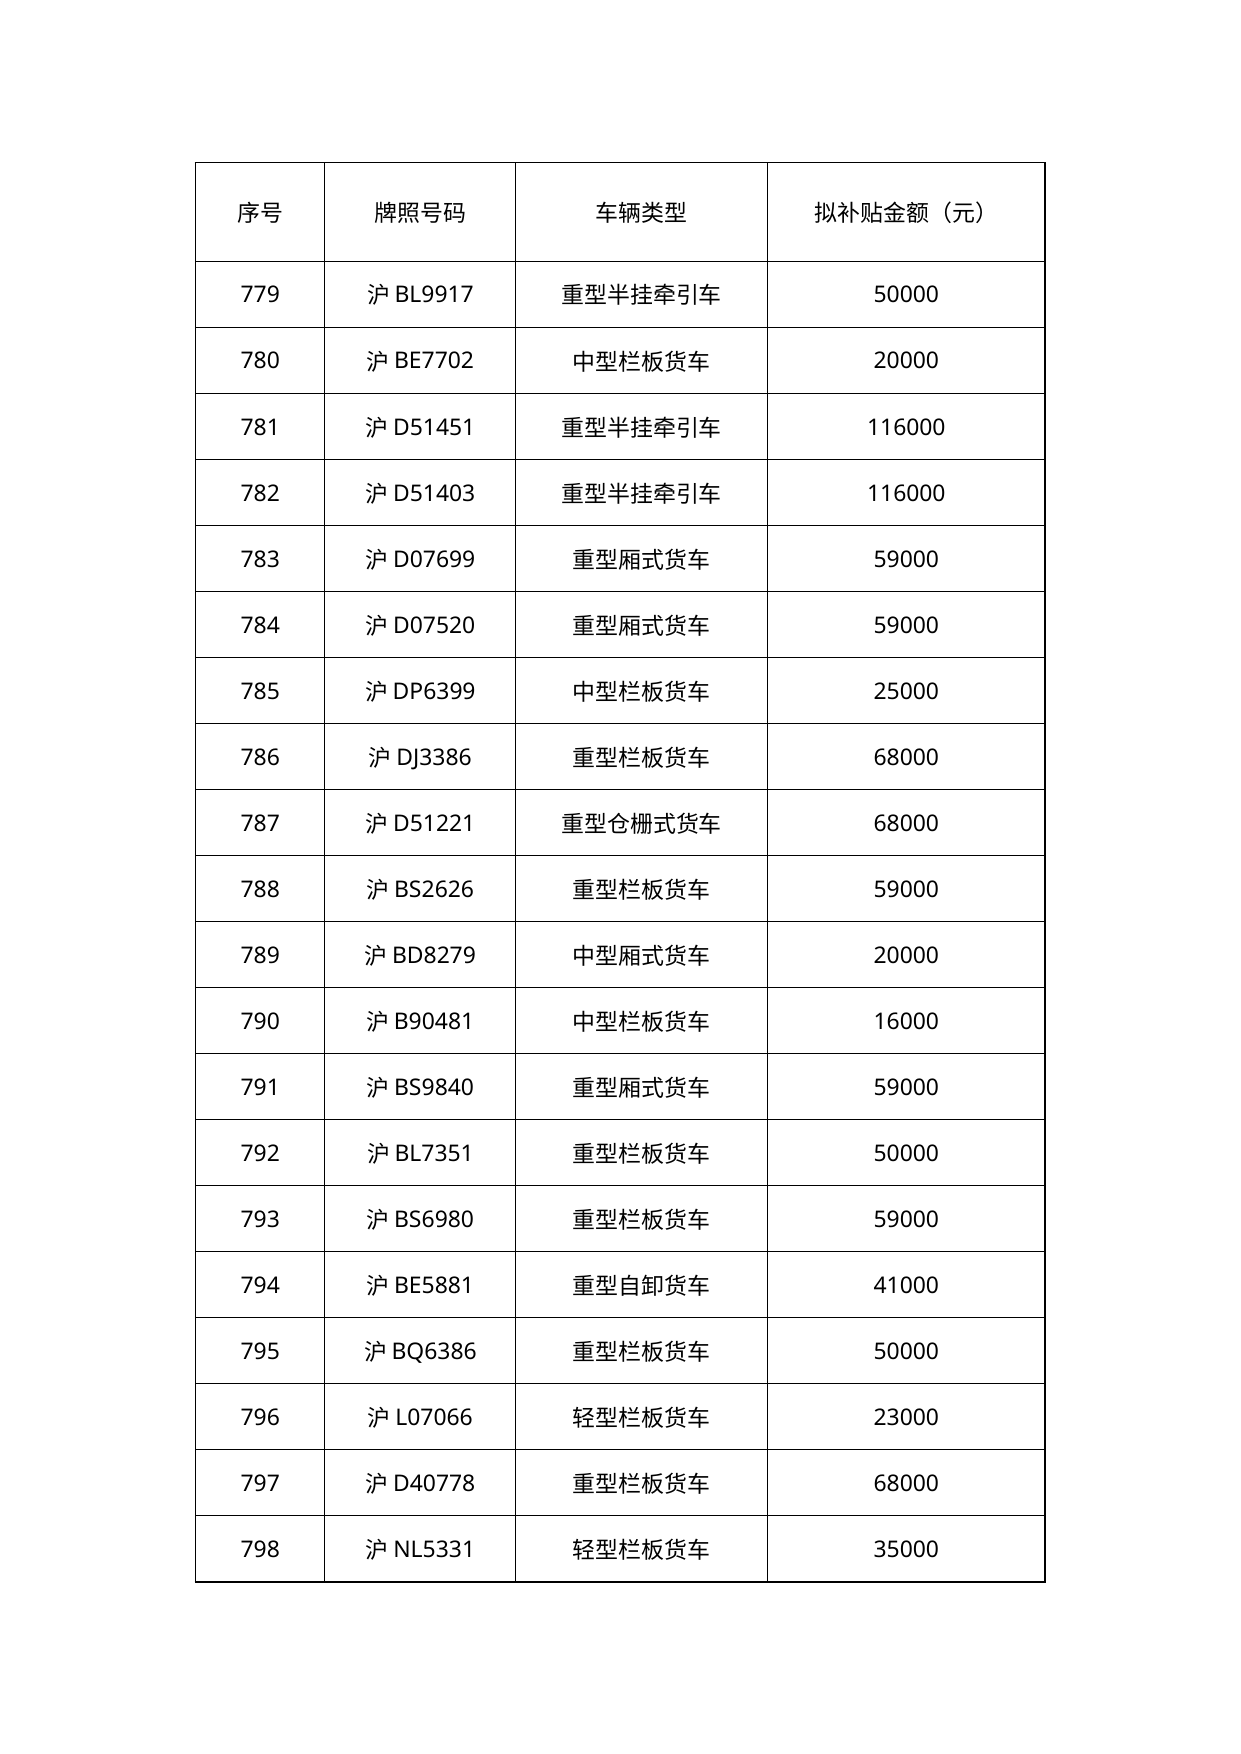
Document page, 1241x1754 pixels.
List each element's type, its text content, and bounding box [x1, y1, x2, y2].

table_header 牌照号码 [325, 163, 515, 261]
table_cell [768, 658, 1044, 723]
table_header 序号 [196, 163, 324, 261]
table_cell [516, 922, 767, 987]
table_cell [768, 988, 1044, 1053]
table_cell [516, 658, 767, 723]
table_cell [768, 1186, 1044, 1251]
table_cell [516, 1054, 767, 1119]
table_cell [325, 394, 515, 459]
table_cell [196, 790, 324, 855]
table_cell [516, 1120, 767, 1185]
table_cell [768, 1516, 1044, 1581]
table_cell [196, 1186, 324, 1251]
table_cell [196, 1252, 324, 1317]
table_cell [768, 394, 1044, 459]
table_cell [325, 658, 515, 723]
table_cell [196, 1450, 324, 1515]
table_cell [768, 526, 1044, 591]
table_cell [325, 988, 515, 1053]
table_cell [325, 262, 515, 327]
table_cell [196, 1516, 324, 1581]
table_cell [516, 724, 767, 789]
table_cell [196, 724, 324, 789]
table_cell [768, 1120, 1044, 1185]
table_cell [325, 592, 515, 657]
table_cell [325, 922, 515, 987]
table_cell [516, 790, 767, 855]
table_header 车辆类型 [516, 163, 767, 261]
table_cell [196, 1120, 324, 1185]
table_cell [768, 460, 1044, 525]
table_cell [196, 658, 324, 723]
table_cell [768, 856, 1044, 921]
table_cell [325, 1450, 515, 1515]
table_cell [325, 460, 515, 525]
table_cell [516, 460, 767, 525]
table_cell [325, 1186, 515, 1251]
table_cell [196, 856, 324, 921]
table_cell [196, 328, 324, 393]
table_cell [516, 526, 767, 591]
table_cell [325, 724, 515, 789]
table_header 拟补贴金额（元） [768, 163, 1044, 261]
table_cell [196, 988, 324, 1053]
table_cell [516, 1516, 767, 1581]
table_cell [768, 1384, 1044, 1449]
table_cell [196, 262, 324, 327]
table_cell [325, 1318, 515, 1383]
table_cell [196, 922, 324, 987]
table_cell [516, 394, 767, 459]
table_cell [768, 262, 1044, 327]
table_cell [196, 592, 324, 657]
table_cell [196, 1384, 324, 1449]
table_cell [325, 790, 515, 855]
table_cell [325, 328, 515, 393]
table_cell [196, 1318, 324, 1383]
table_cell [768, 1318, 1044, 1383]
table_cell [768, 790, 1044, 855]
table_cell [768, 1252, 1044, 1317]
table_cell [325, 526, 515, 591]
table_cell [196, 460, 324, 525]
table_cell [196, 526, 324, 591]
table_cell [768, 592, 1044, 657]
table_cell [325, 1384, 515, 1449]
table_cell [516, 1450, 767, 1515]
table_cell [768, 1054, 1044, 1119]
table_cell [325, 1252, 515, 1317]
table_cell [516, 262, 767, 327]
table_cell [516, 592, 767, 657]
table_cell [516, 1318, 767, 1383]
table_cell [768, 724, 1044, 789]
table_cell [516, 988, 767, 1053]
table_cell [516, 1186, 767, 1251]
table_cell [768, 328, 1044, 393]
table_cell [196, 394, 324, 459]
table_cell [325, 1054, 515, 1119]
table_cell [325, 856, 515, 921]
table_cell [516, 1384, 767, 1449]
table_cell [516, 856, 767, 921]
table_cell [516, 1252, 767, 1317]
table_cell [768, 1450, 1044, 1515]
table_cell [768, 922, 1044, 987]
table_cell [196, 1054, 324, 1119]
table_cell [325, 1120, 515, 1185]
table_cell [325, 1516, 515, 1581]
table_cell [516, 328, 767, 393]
